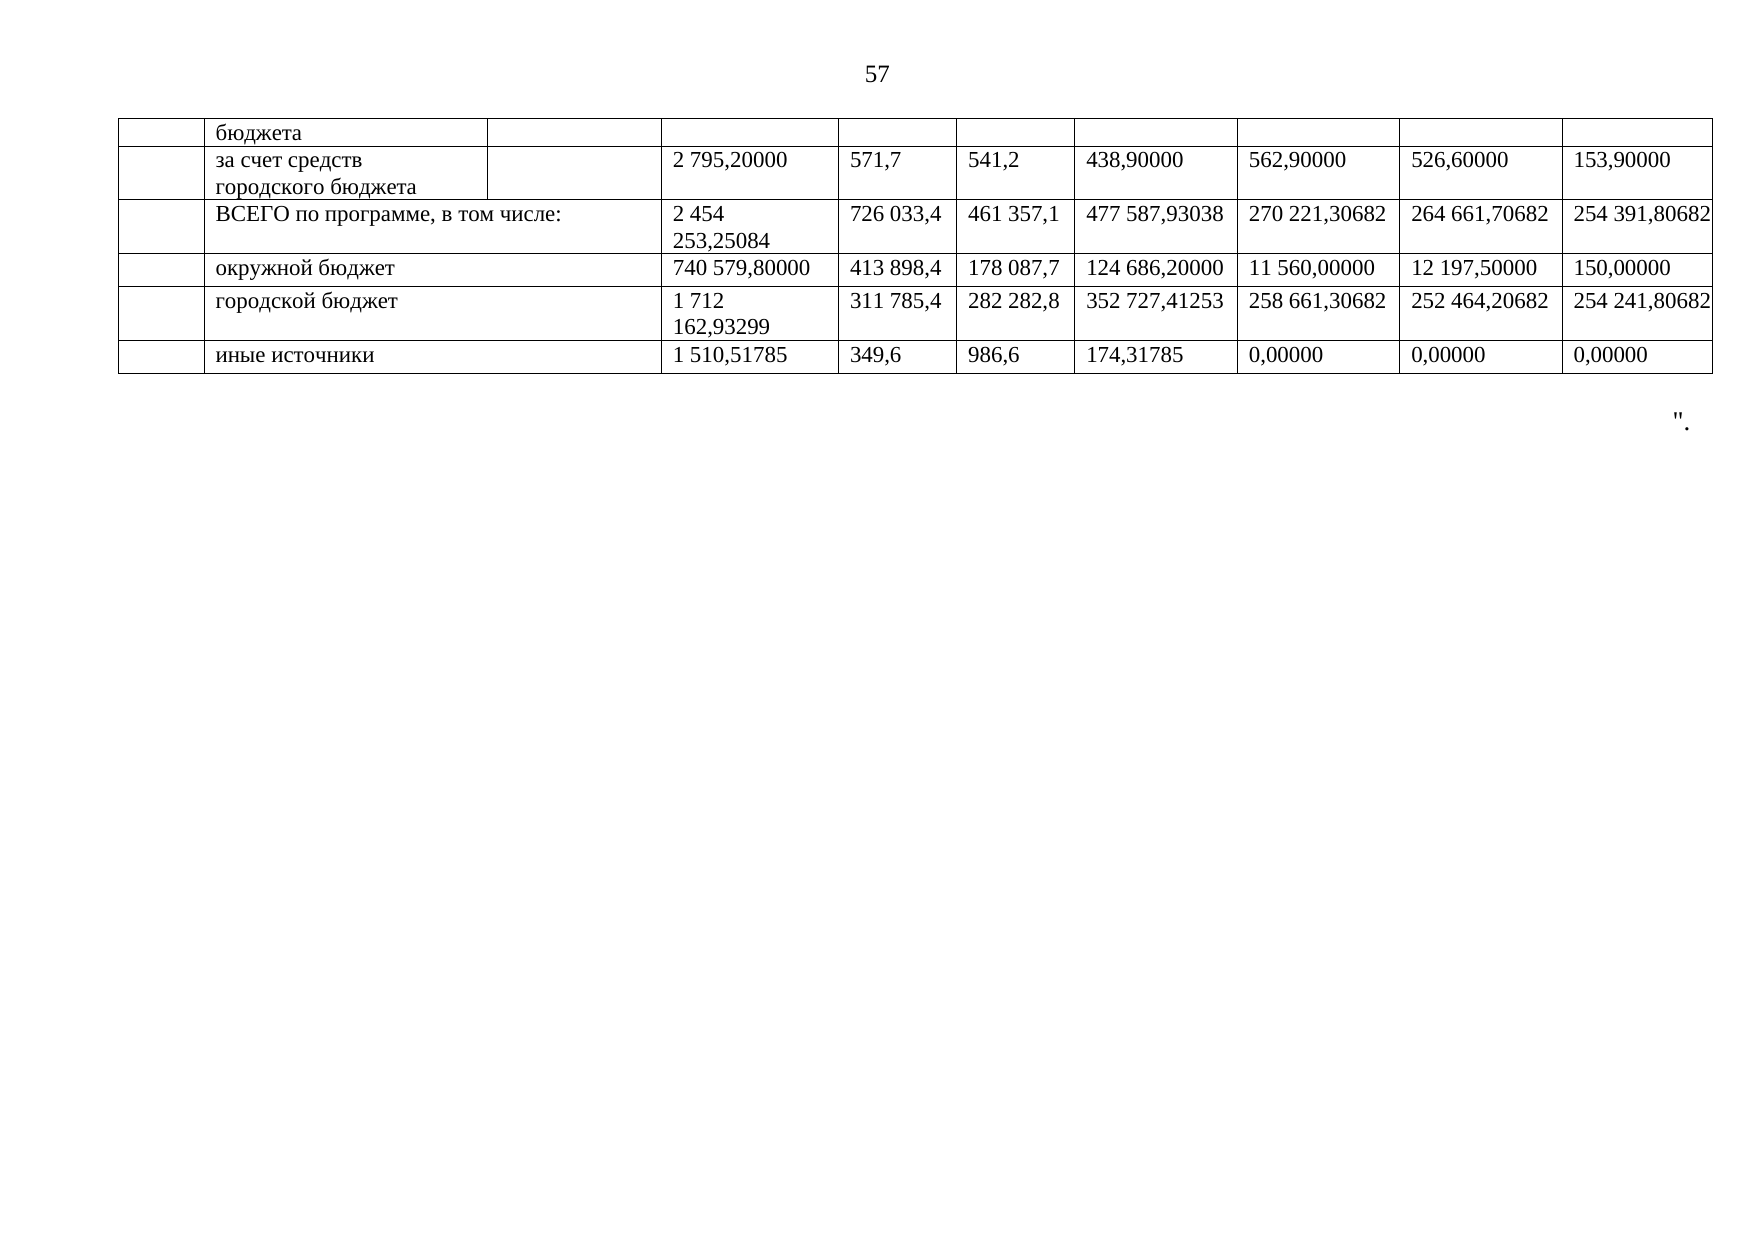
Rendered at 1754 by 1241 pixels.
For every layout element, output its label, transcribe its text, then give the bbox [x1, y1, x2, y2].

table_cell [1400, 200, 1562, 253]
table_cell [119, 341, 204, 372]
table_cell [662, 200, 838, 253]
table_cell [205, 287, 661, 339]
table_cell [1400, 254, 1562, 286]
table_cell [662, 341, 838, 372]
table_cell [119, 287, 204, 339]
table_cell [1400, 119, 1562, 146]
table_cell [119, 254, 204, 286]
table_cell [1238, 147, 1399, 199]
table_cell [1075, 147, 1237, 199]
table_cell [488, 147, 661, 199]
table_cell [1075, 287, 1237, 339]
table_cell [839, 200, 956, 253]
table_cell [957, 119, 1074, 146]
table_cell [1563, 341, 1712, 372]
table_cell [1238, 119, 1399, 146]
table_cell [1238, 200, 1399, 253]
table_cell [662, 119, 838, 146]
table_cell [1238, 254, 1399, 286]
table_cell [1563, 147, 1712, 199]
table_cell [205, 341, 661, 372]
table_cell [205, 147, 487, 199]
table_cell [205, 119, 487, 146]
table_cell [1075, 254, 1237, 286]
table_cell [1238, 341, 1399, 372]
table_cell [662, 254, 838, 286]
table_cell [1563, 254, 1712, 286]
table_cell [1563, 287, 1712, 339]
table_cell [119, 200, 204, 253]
text ". [118, 404, 1698, 436]
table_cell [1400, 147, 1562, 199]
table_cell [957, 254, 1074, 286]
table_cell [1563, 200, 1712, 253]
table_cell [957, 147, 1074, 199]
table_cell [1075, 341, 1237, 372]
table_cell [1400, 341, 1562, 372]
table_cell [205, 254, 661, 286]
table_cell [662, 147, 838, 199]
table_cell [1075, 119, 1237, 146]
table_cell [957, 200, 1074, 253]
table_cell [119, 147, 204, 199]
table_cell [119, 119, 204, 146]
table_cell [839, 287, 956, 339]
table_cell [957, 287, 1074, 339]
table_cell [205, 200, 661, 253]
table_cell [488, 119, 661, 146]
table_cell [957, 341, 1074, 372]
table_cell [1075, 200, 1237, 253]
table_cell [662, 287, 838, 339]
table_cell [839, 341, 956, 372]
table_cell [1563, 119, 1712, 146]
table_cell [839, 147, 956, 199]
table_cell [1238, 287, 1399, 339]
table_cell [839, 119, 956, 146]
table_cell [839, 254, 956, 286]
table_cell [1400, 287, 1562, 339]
